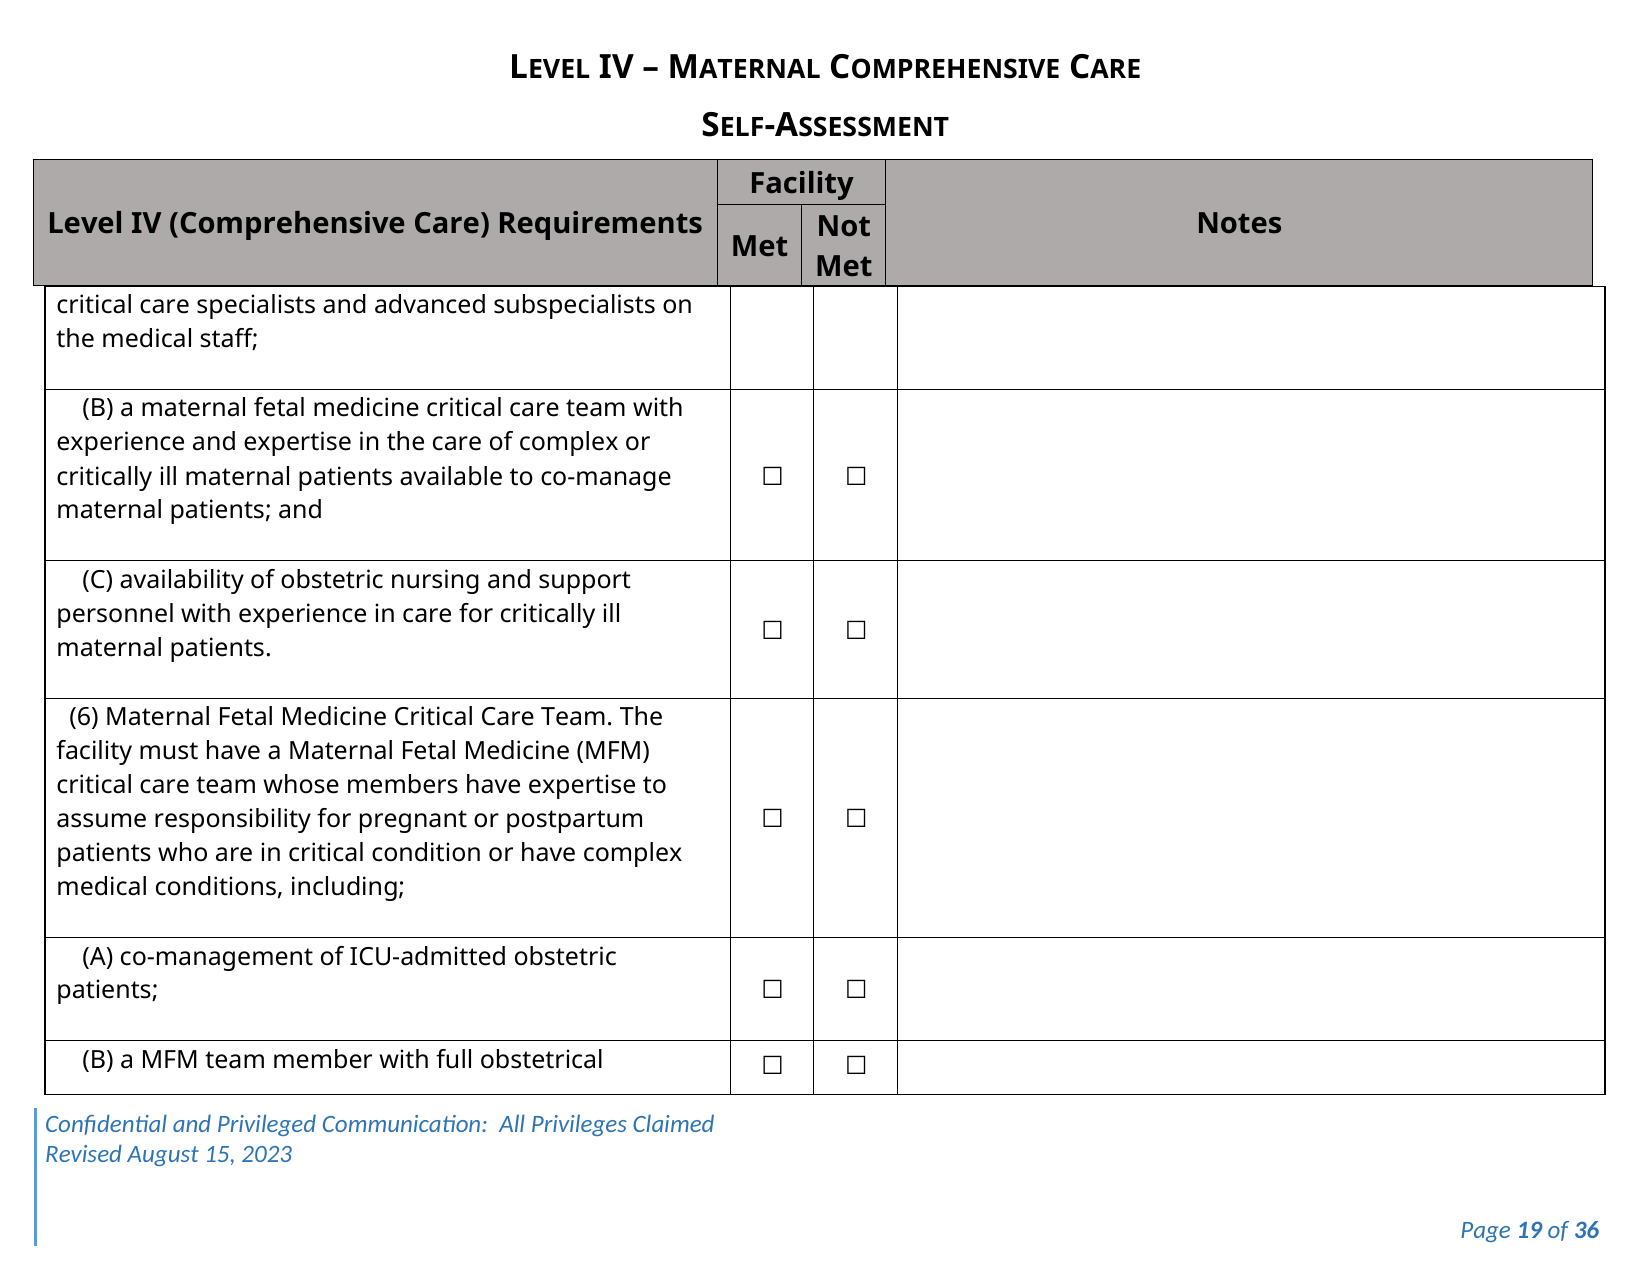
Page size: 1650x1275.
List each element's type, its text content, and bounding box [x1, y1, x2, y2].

table_cell (B) a maternal fetal medicine critical care team with experience and expertise in the care of complex or critically ill maternal patients available to co-manage maternal patients; and [46, 390, 730, 560]
table_cell [898, 287, 1604, 389]
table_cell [46, 287, 730, 389]
table_cell [898, 699, 1604, 937]
table_cell [898, 390, 1604, 560]
table_cell [898, 561, 1604, 698]
table_cell [898, 938, 1604, 1040]
table_cell (C) availability of obstetric nursing and support personnel with experience in care for critically ill maternal patients. [46, 561, 730, 698]
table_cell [46, 1041, 730, 1094]
table_cell (6) Maternal Fetal Medicine Critical Care Team. The facility must have a Maternal Fetal Medicine (MFM) critical care team whose members have expertise to assume responsibility for pregnant or postpartum patients who are in critical condition or have complex medical conditions, including; [46, 699, 730, 937]
table_cell (A) co-management of ICU-admitted obstetric patients; [46, 938, 730, 1040]
table_cell [898, 1041, 1604, 1094]
